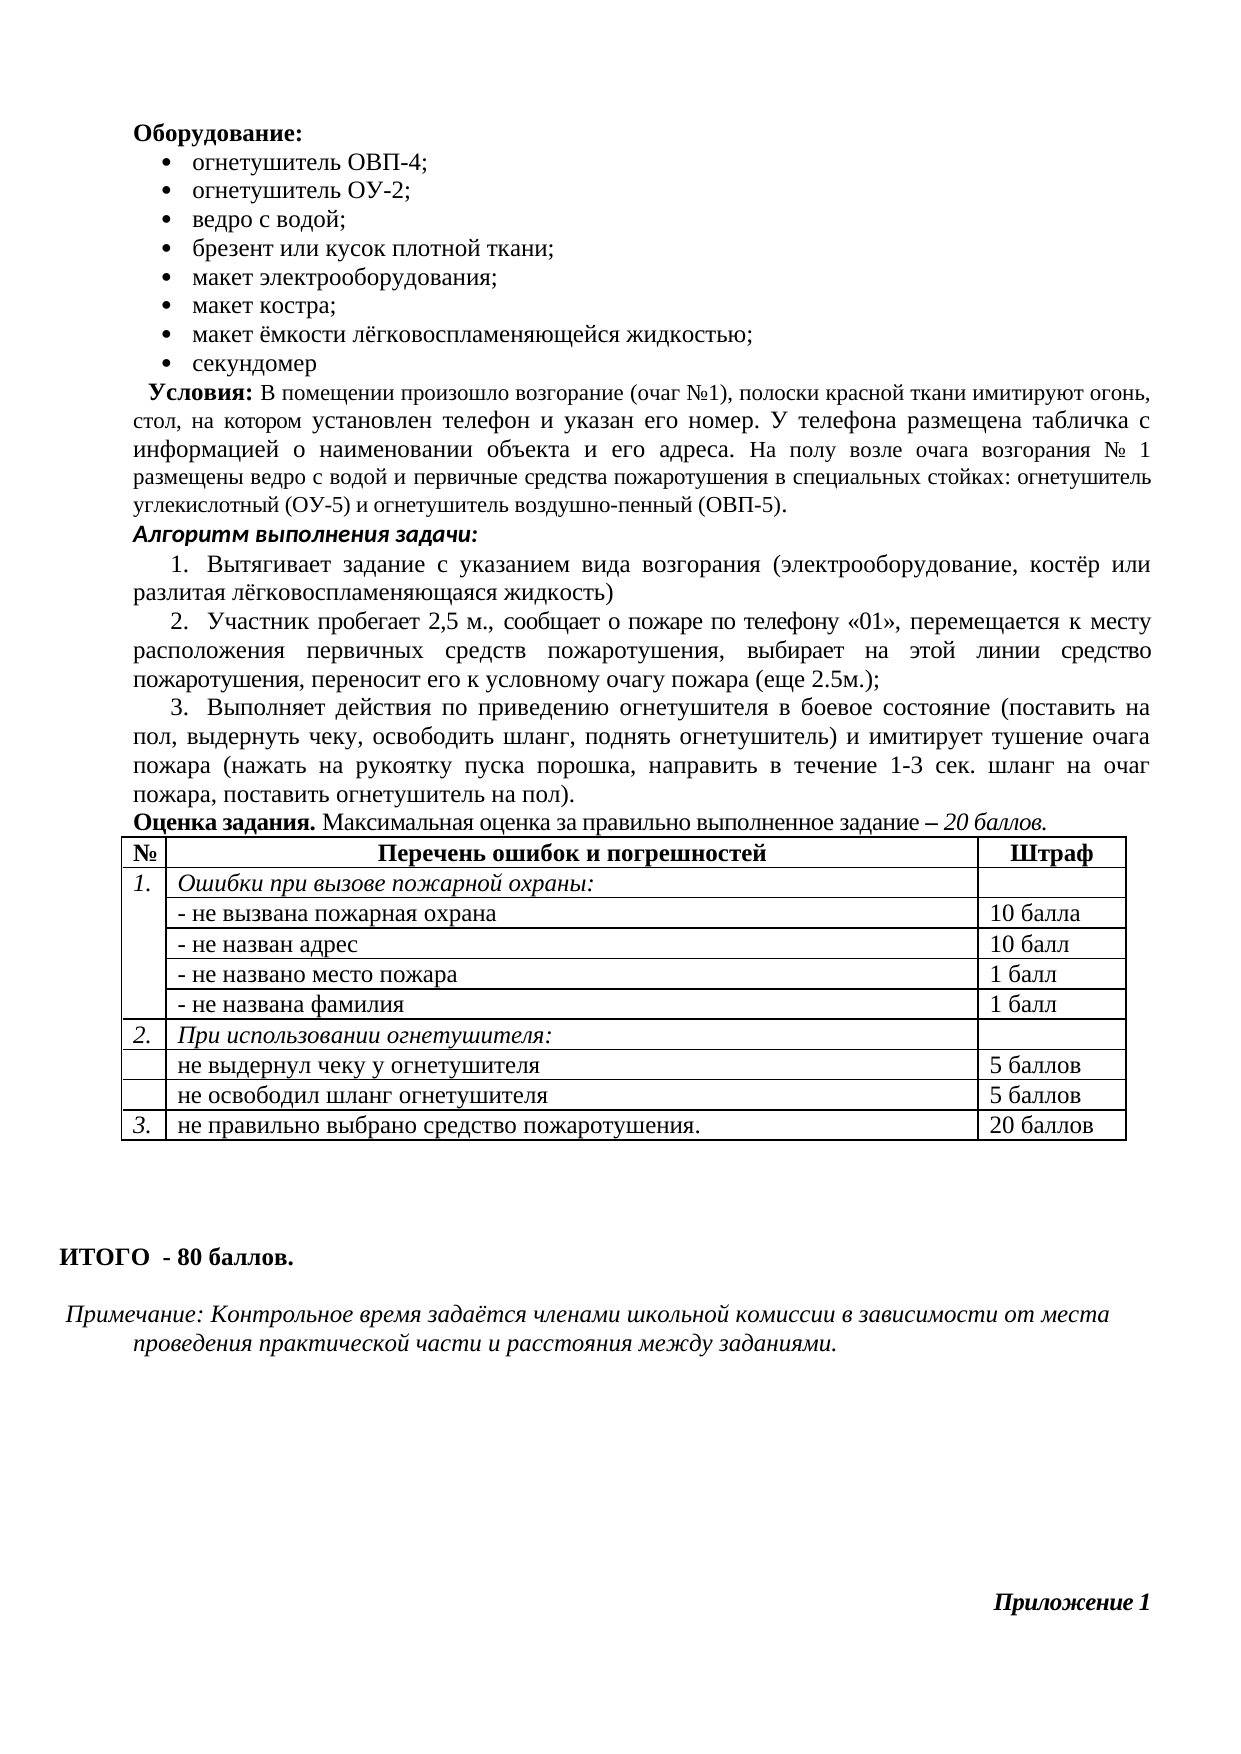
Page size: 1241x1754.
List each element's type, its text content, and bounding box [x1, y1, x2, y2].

table_header № [122, 838, 165, 867]
table_cell 1 балл [979, 959, 1125, 988]
list брезент или кусок плотной ткани; [162, 233, 1152, 262]
text Оценка задания. Максимальная оценка за правильно выполненное задание – 20 баллов. [133, 807, 1152, 836]
table_cell [122, 1050, 165, 1079]
table_cell [122, 1080, 165, 1109]
table_cell Ошибки при вызове пожарной охраны: [167, 868, 977, 897]
list огнетушитель ОВП-4; [162, 147, 1152, 176]
text ИТОГО - 80 баллов. [59, 1242, 1152, 1270]
table_cell - не названо место пожара [167, 959, 977, 988]
list макет электрооборудования; [162, 262, 1152, 291]
table_cell 5 баллов [979, 1050, 1125, 1079]
table_cell 10 балл [979, 929, 1125, 957]
table_cell [979, 868, 1125, 897]
list секундомер [162, 348, 1152, 377]
table_cell 5 баллов [979, 1080, 1125, 1109]
table_cell - не вызвана пожарная охрана [167, 898, 977, 927]
text Примечание: Контрольное время задаётся членами школьной комиссии в зависимости от места проведения практической части и расстояния между заданиями. [59, 1299, 1152, 1357]
list макет костра; [162, 291, 1152, 319]
table_cell 20 баллов [979, 1111, 1125, 1139]
table_cell не освободил шланг огнетушителя [167, 1080, 977, 1109]
table_header Перечень ошибок и погрешностей [167, 838, 977, 867]
list Участник пробегает ., сообщает о пожаре по телефону «01», перемещается к месту расположения первичных средств пожаротушения, выбирает на этой линии средство пожаротушения, переносит его к условному очагу пожара (еще 2.5м.); [133, 606, 1152, 692]
list огнетушитель ОУ-2; [162, 176, 1152, 204]
table_header Штраф [979, 838, 1125, 867]
list Выполняет действия по приведению огнетушителя в боевое состояние (поставить на пол, выдернуть чеку, освободить шланг, поднять огнетушитель) и имитирует тушение очага пожара (нажать на рукоятку пуска порошка, направить в течение 1-3 сек. шланг на очаг пожара, поставить огнетушитель на пол). [133, 692, 1152, 807]
text Условия: В помещении произошло возгорание (очаг №1), полоски красной ткани имитируют огонь, стол, на котором установлен телефон и указан его номер. У телефона размещена табличка с информацией о наименовании объекта и его адреса. На полу возле очага возгорания № 1 размещены ведро с водой и первичные средства пожаротушения в специальных стойках: огнетушитель углекислотный (ОУ-5) и огнетушитель воздушно-пенный (ОВП-5). [133, 377, 1152, 518]
table_cell 2. [122, 1019, 165, 1048]
table_cell 3. [122, 1110, 165, 1139]
table_cell 1 балл [979, 990, 1125, 1018]
table_cell не выдернул чеку у огнетушителя [167, 1050, 977, 1079]
list Вытягивает задание с указанием вида возгорания (электрооборудование, костёр или разлитая лёгковоспламеняющаяся жидкость) [133, 549, 1152, 606]
table_cell 10 балла [979, 898, 1125, 927]
table_cell не правильно выбрано средство пожаротушения. [167, 1111, 977, 1139]
list макет ёмкости лёгковоспламеняющейся жидкостью; [162, 319, 1152, 348]
text Оборудование: [133, 118, 1152, 147]
table_cell - не названа фамилия [167, 990, 977, 1018]
table_cell 1. [122, 868, 165, 1018]
table_cell [979, 1020, 1125, 1048]
table_cell При использовании огнетушителя: [167, 1020, 977, 1048]
text Приложение 1 [133, 1587, 1152, 1615]
text Алгоритм выполнения задачи: [133, 518, 1152, 549]
table_cell - не назван адрес [167, 929, 977, 957]
list ведро с водой; [162, 204, 1152, 233]
